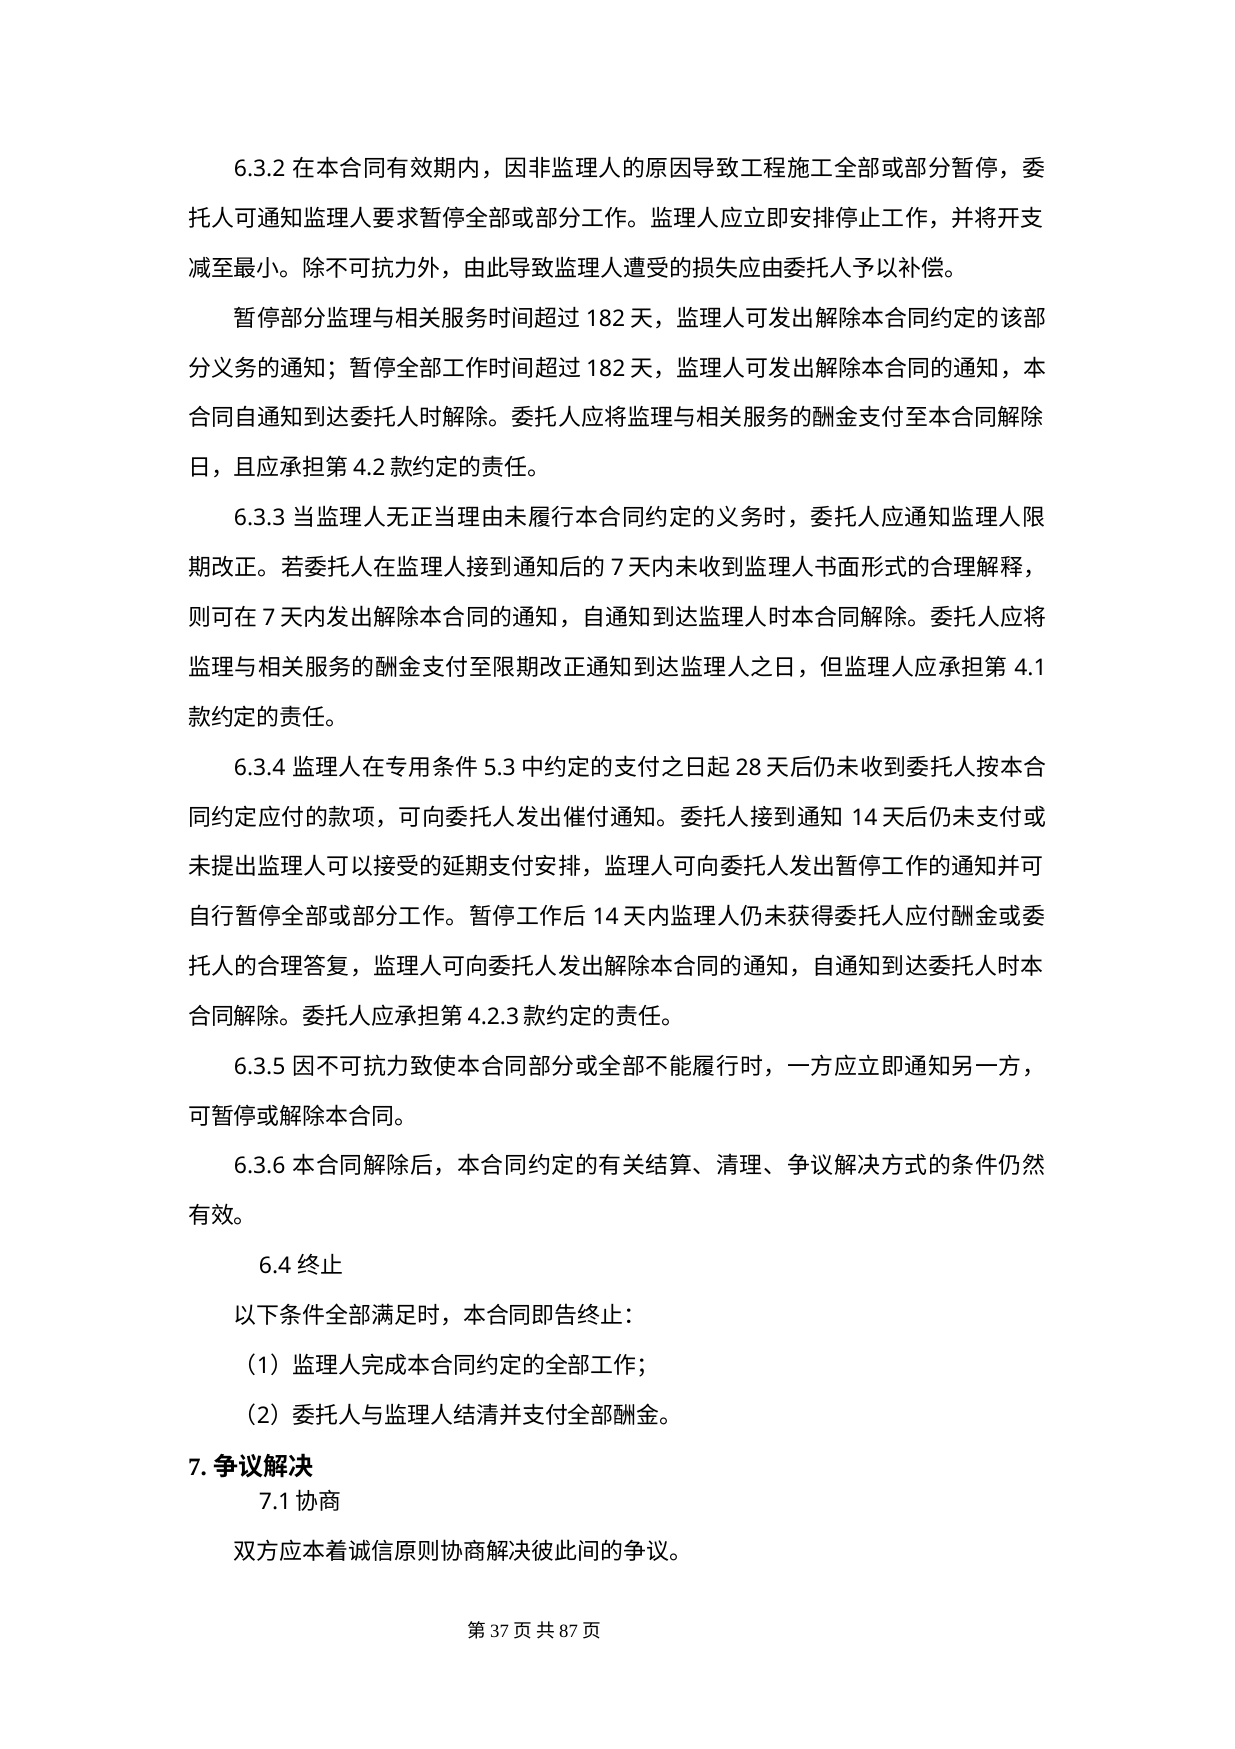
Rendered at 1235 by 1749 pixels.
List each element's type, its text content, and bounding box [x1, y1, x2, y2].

text 暂停部分监理与相关服务时间超过182天，监理人可发出解除本合同约定的该部分义务的通知；暂停全部工作时间超过182天，监理人可发出解除本合同的通知，本合同自通知到达委托人时解除。委托人应将监理与相关服务的酬金支付至本合同解除日，且应承担第4.2款约定的责任。 [188, 299, 1046, 482]
text 6.3.6 本合同解除后，本合同约定的有关结算、清理、争议解决方式的条件仍然有效。 [188, 1147, 1046, 1231]
text 6.3.4 监理人在专用条件5.3中约定的支付之日起28天后仍未收到委托人按本合同约定应付的款项，可向委托人发出催付通知。委托人接到通知14天后仍未支付或未提出监理人可以接受的延期支付安排，监理人可向委托人发出暂停工作的通知并可自行暂停全部或部分工作。暂停工作后14天内监理人仍未获得委托人应付酬金或委托人的合理答复，监理人可向委托人发出解除本合同的通知，自通知到达委托人时本合同解除。委托人应承担第4.2.3款约定的责任。 [188, 748, 1046, 1031]
text 6.3.3 当监理人无正当理由未履行本合同约定的义务时，委托人应通知监理人限期改正。若委托人在监理人接到通知后的7天内未收到监理人书面形式的合理解释，则可在7天内发出解除本合同的通知，自通知到达监理人时本合同解除。委托人应将监理与相关服务的酬金支付至限期改正通知到达监理人之日，但监理人应承担第4.1款约定的责任。 [188, 499, 1046, 732]
text 7.1协商 [213, 1483, 1046, 1516]
text 6.3.2 在本合同有效期内，因非监理人的原因导致工程施工全部或部分暂停，委托人可通知监理人要求暂停全部或部分工作。监理人应立即安排停止工作，并将开支减至最小。除不可抗力外，由此导致监理人遭受的损失应由委托人予以补偿。 [188, 150, 1046, 283]
text （2）委托人与监理人结清并支付全部酬金。 [188, 1397, 1046, 1430]
text 6.4 终止 [213, 1247, 1046, 1280]
text 7. 争议解决 [188, 1447, 1046, 1483]
text 双方应本着诚信原则协商解决彼此间的争议。 [188, 1533, 1046, 1566]
text 6.3.5 因不可抗力致使本合同部分或全部不能履行时，一方应立即通知另一方，可暂停或解除本合同。 [188, 1048, 1046, 1131]
text （1）监理人完成本合同约定的全部工作； [188, 1347, 1046, 1380]
text 以下条件全部满足时，本合同即告终止： [188, 1297, 1046, 1330]
